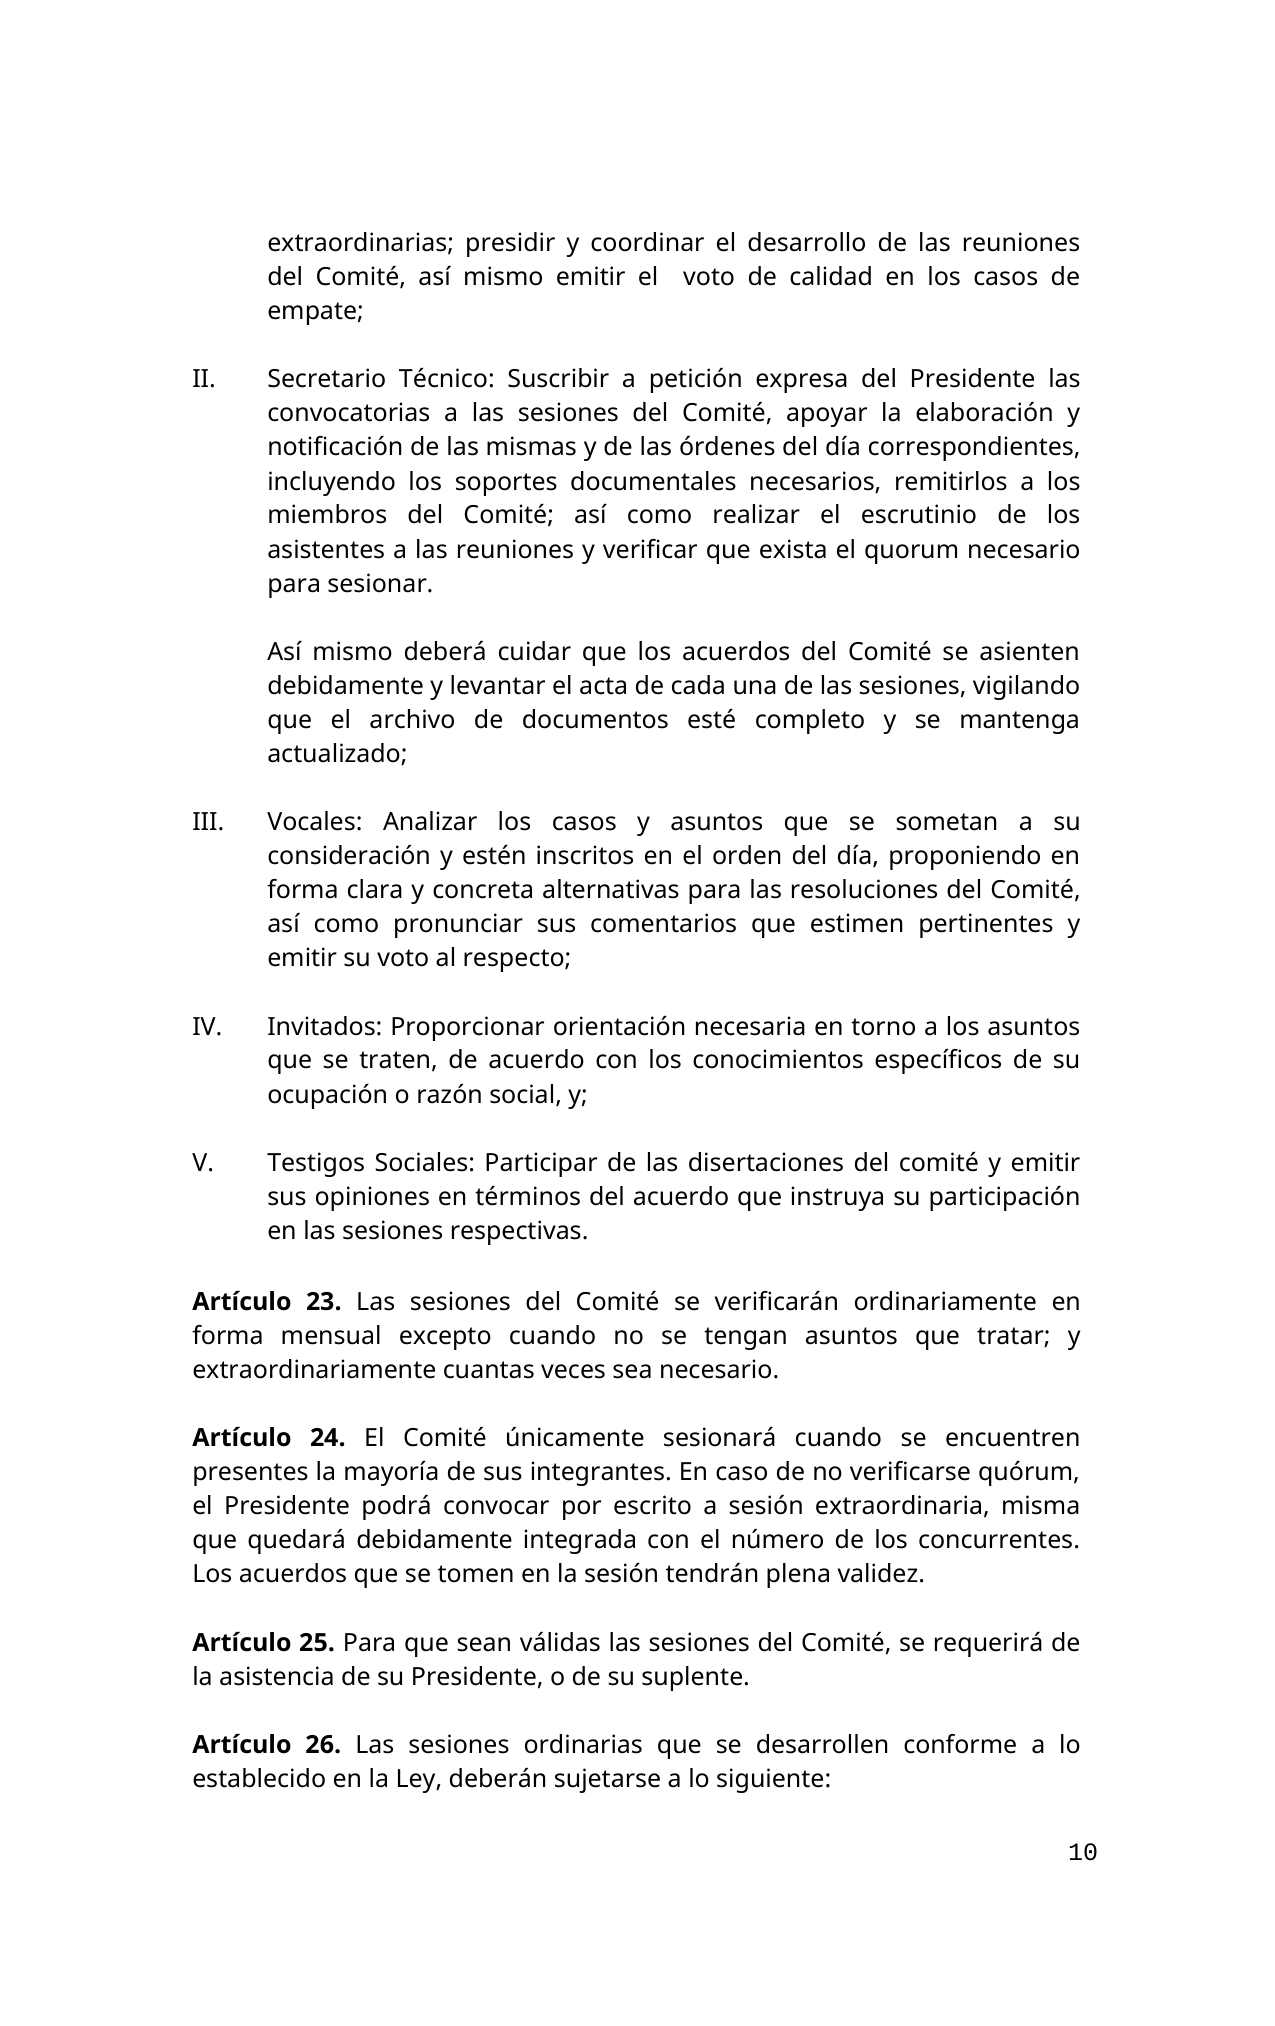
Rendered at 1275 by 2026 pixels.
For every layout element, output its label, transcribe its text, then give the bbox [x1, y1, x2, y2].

text Artículo 23. Las sesiones del Comité se verificarán ordinariamente en forma mensual excepto cuando no se tengan asuntos que tratar; y extraordinariamente cuantas veces sea necesario. [192, 1283, 1081, 1386]
list Vocales: Analizar los casos y asuntos que se sometan a su consideración y estén inscritos en el orden del día, proponiendo en forma clara y concreta alternativas para las resoluciones del Comité, así como pronunciar sus comentarios que estimen pertinentes y emitir su voto al respecto; [192, 804, 1081, 974]
list Secretario Técnico: Suscribir a petición expresa del Presidente las convocatorias a las sesiones del Comité, apoyar la elaboración y notificación de las mismas y de las órdenes del día correspondientes, incluyendo los soportes documentales necesarios, remitirlos a los miembros del Comité; así como realizar el escrutinio de los asistentes a las reuniones y verificar que exista el quorum necesario para sesionar. [192, 361, 1081, 599]
list Invitados: Proporcionar orientación necesaria en torno a los asuntos que se traten, de acuerdo con los conocimientos específicos de su ocupación o razón social, y; [192, 1008, 1081, 1110]
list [192, 225, 1081, 327]
list Testigos Sociales: Participar de las disertaciones del comité y emitir sus opiniones en términos del acuerdo que instruya su participación en las sesiones respectivas. [192, 1144, 1081, 1247]
list Así mismo deberá cuidar que los acuerdos del Comité se asienten debidamente y levantar el acta de cada una de las sesiones, vigilando que el archivo de documentos esté completo y se mantenga actualizado; [267, 633, 1081, 770]
text Artículo 24. El Comité únicamente sesionará cuando se encuentren presentes la mayoría de sus integrantes. En caso de no verificarse quórum, el Presidente podrá convocar por escrito a sesión extraordinaria, misma que quedará debidamente integrada con el número de los concurrentes. Los acuerdos que se tomen en la sesión tendrán plena validez. [192, 1420, 1081, 1590]
text Artículo 25. Para que sean válidas las sesiones del Comité, se requerirá de la asistencia de su Presidente, o de su suplente. [192, 1624, 1081, 1692]
text Artículo 26. Las sesiones ordinarias que se desarrollen conforme a lo establecido en la Ley, deberán sujetarse a lo siguiente: [192, 1726, 1081, 1794]
